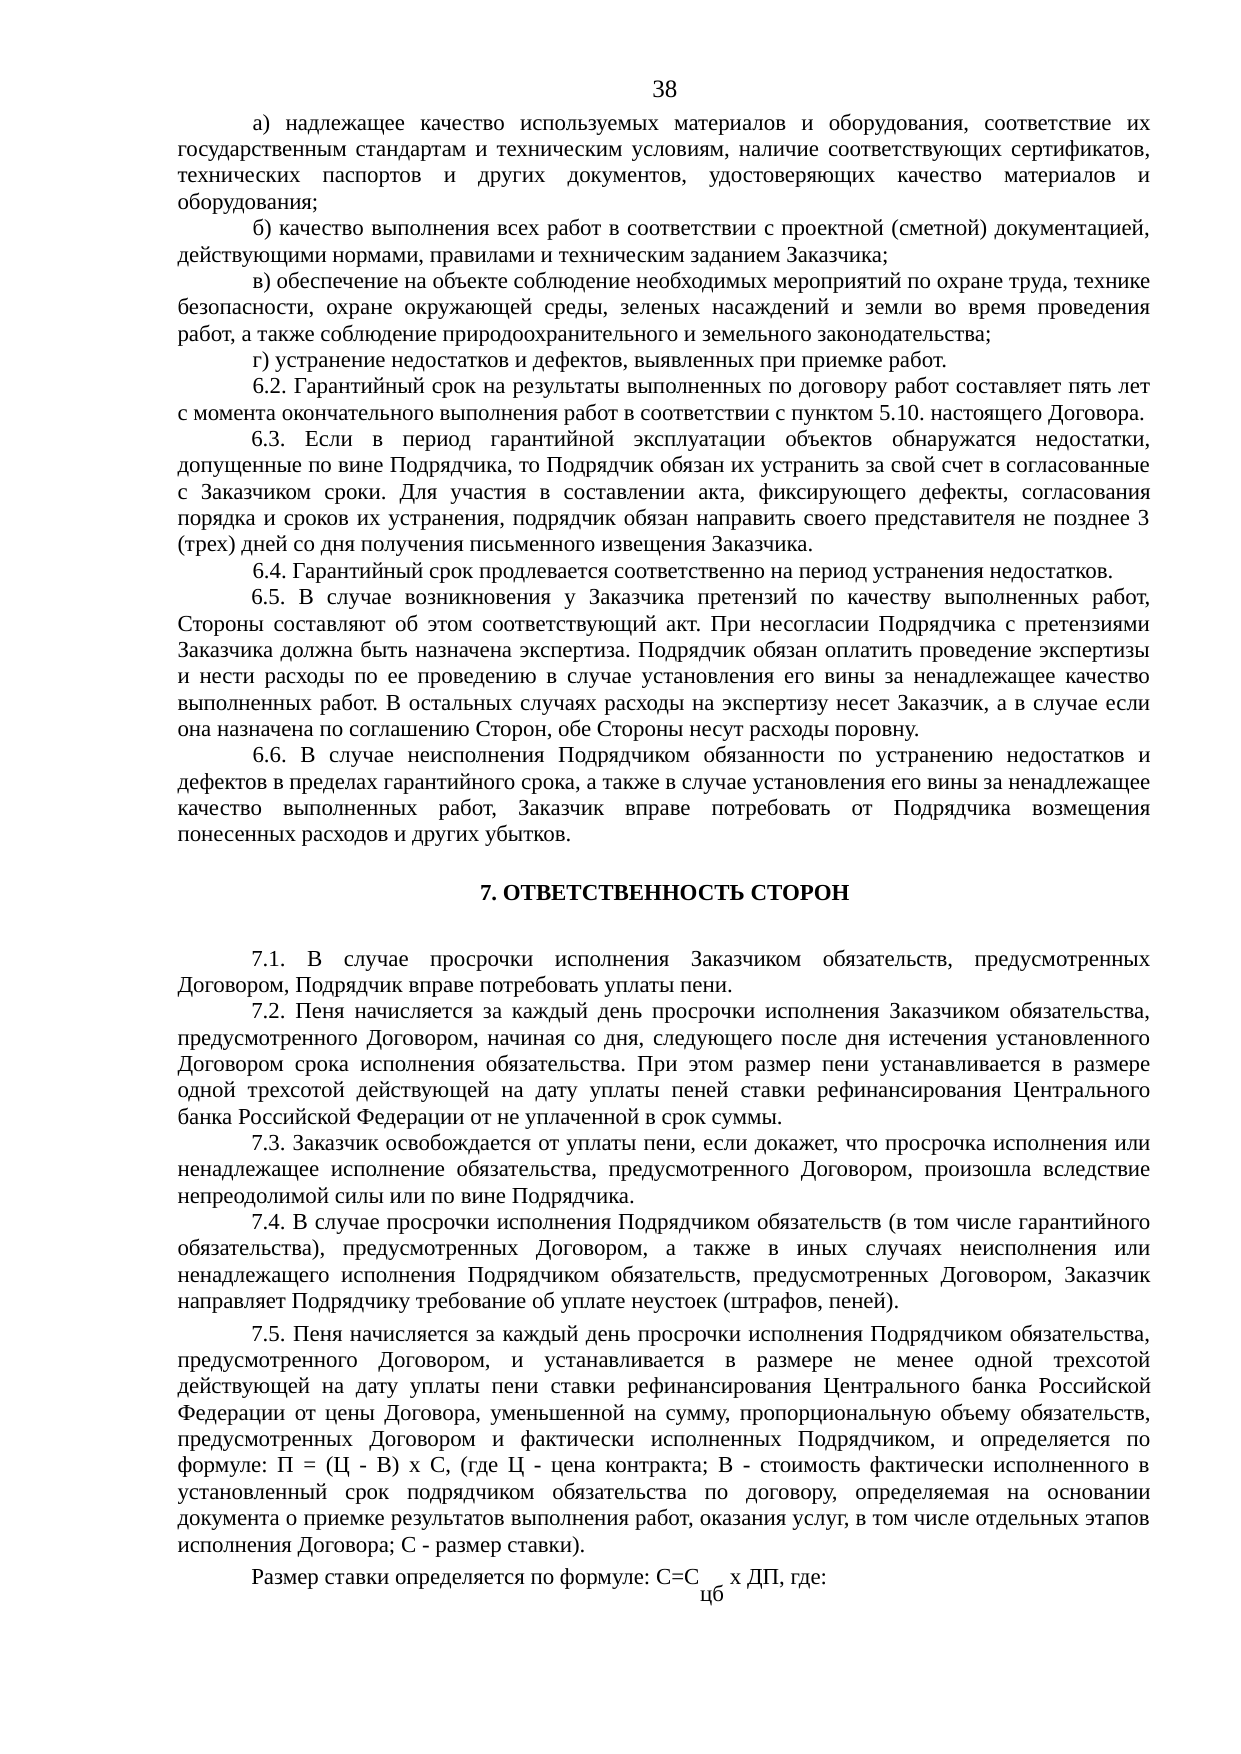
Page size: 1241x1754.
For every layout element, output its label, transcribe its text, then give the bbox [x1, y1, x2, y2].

text Размер ставки определяется по формуле: С=Сцб х ДП, где: [177, 1563, 1152, 1606]
text а) надлежащее качество используемых материалов и оборудования, соответствие их государственным стандартам и техническим условиям, наличие соответствующих сертификатов, технических паспортов и других документов, удостоверяющих качество материалов и оборудования; [177, 109, 1152, 214]
text 6.5. В случае возникновения у Заказчика претензий по качеству выполненных работ, Стороны составляют об этом соответствующий акт. При несогласии Подрядчика с претензиями Заказчика должна быть назначена экспертиза. Подрядчик обязан оплатить проведение экспертизы и нести расходы по ее проведению в случае установления его вины за ненадлежащее качество выполненных работ. В остальных случаях расходы на экспертизу несет Заказчик, а в случае если она назначена по соглашению Сторон, обе Стороны несут расходы поровну. [177, 583, 1152, 741]
text 6.4. Гарантийный срок продлевается соответственно на период устранения недостатков. [177, 557, 1152, 583]
text 6.3. Если в период гарантийной эксплуатации объектов обнаружатся недостатки, допущенные по вине Подрядчика, то Подрядчик обязан их устранить за свой счет в согласованные с Заказчиком сроки. Для участия в составлении акта, фиксирующего дефекты, согласования порядка и сроков их устранения, подрядчик обязан направить своего представителя не позднее 3 (трех) дней со дня получения письменного извещения Заказчика. [177, 425, 1152, 557]
text б) качество выполнения всех работ в соответствии с проектной (сметной) документацией, действующими нормами, правилами и техническим заданием Заказчика; [177, 214, 1152, 267]
text 7. ОТВЕТСТВЕННОСТЬ СТОРОН [177, 879, 1152, 906]
text 7.2. Пеня начисляется за каждый день просрочки исполнения Заказчиком обязательства, предусмотренного Договором, начиная со дня, следующего после дня истечения установленного Договором срока исполнения обязательства. При этом размер пени устанавливается в размере одной трехсотой действующей на дату уплаты пеней ставки рефинансирования Центрального банка Российской Федерации от не уплаченной в срок суммы. [177, 997, 1152, 1129]
text 7.5. Пеня начисляется за каждый день просрочки исполнения Подрядчиком обязательства, предусмотренного Договором, и устанавливается в размере не менее одной трехсотой действующей на дату уплаты пени ставки рефинансирования Центрального банка Российской Федерации от цены Договора, уменьшенной на сумму, пропорциональную объему обязательств, предусмотренных Договором и фактически исполненных Подрядчиком, и определяется по формуле: П = (Ц - В) x С, (где Ц - цена контракта; В - стоимость фактически исполненного в установленный срок подрядчиком обязательства по договору, определяемая на основании документа о приемке результатов выполнения работ, оказания услуг, в том числе отдельных этапов исполнения Договора; С - размер ставки). [177, 1320, 1152, 1557]
text 7.3. Заказчик освобождается от уплаты пени, если докажет, что просрочка исполнения или ненадлежащее исполнение обязательства, предусмотренного Договором, произошла вследствие непреодолимой силы или по вине Подрядчика. [177, 1129, 1152, 1208]
text 7.4. В случае просрочки исполнения Подрядчиком обязательств (в том числе гарантийного обязательства), предусмотренных Договором, а также в иных случаях неисполнения или ненадлежащего исполнения Подрядчиком обязательств, предусмотренных Договором, Заказчик направляет Подрядчику требование об уплате неустоек (штрафов, пеней). [177, 1208, 1152, 1313]
text в) обеспечение на объекте соблюдение необходимых мероприятий по охране труда, технике безопасности, охране окружающей среды, зеленых насаждений и земли во время проведения работ, а также соблюдение природоохранительного и земельного законодательства; [177, 267, 1152, 346]
text г) устранение недостатков и дефектов, выявленных при приемке работ. [177, 346, 1152, 372]
text 7.1. В случае просрочки исполнения Заказчиком обязательств, предусмотренных Договором, Подрядчик вправе потребовать уплаты пени. [177, 944, 1152, 997]
text 6.6. В случае неисполнения Подрядчиком обязанности по устранению недостатков и дефектов в пределах гарантийного срока, а также в случае установления его вины за ненадлежащее качество выполненных работ, Заказчик вправе потребовать от Подрядчика возмещения понесенных расходов и других убытков. [177, 741, 1152, 847]
text 6.2. Гарантийный срок на результаты выполненных по договору работ составляет пять лет с момента окончательного выполнения работ в соответствии с пунктом 5.10. настоящего Договора. [177, 372, 1152, 425]
